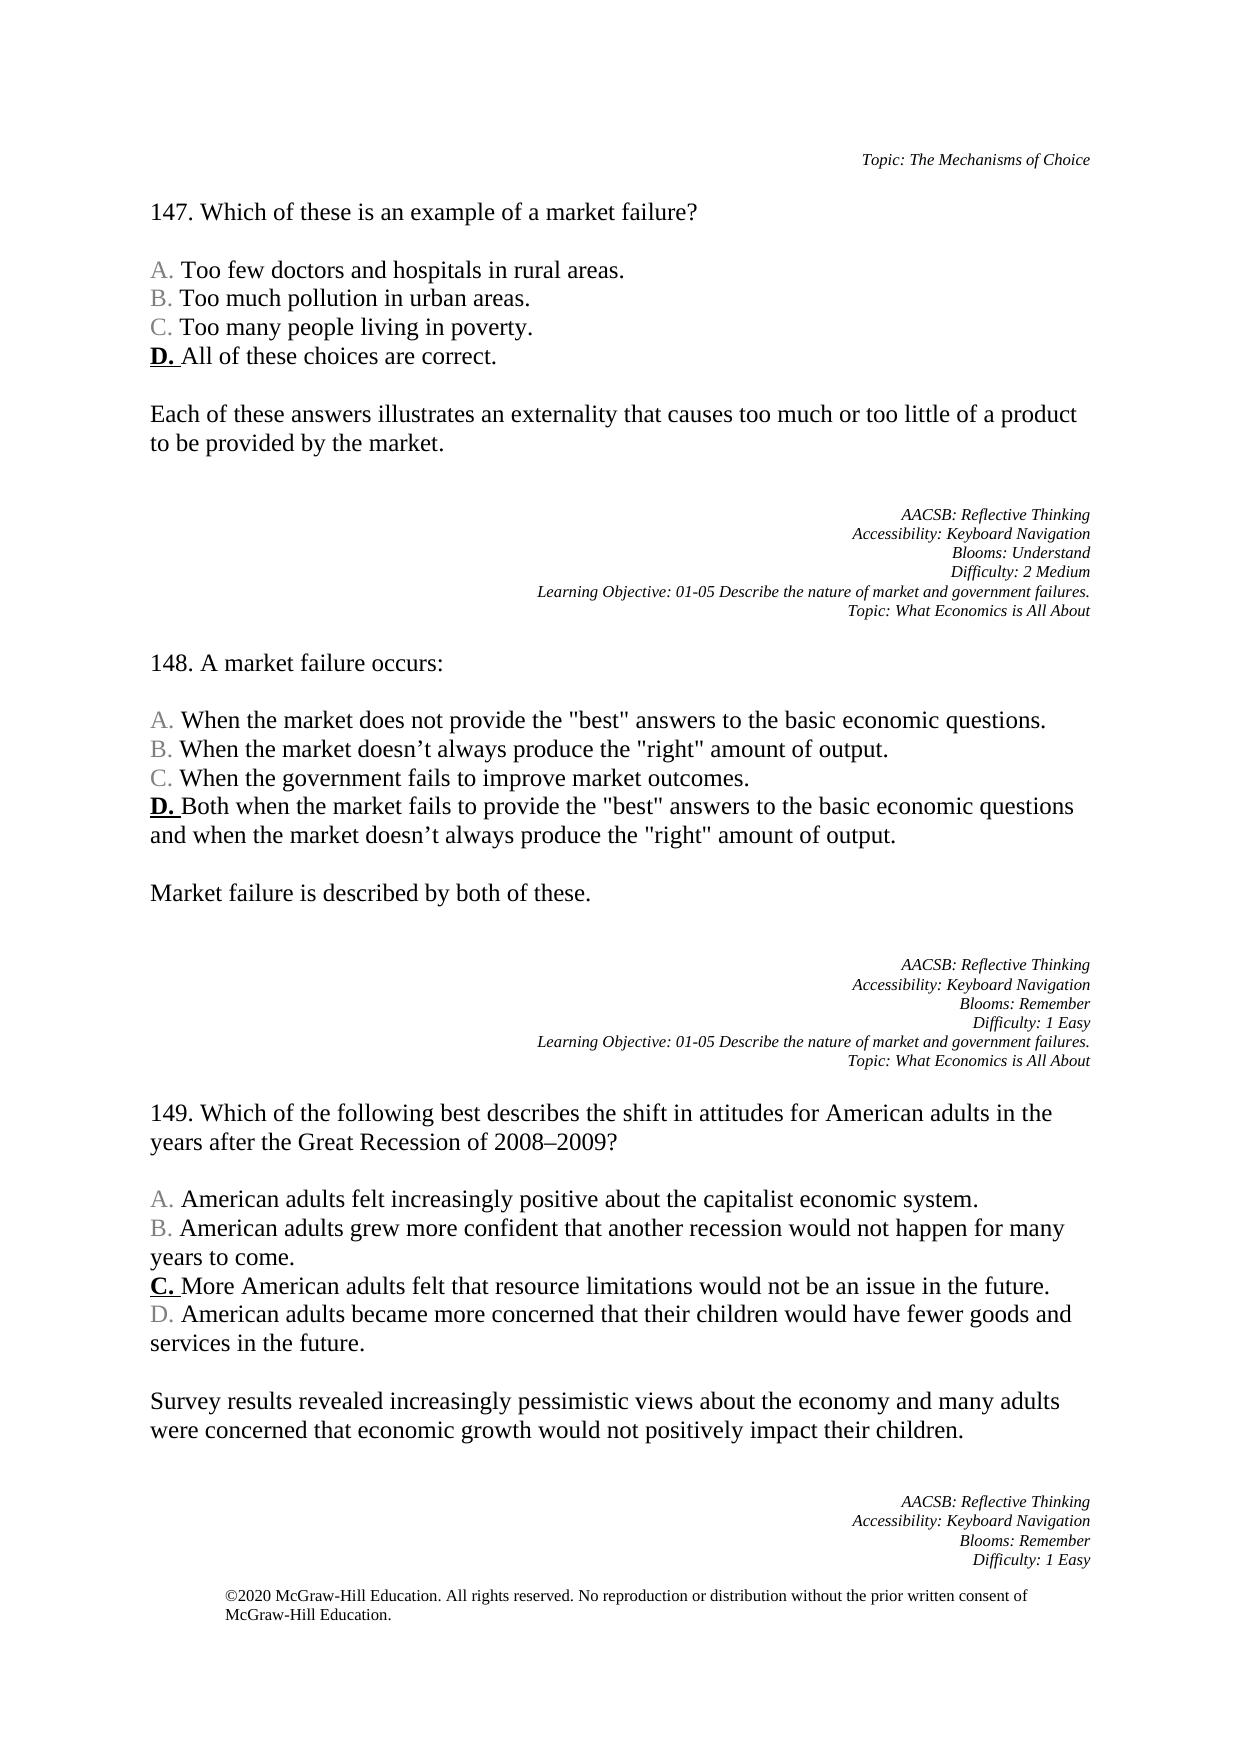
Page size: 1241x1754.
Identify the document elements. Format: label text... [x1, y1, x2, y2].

text D. American adults became more concerned that their children would have fewer goods and services in the future. [150, 1299, 1090, 1357]
text AACSB: Reflective Thinking Accessibility: Keyboard Navigation Blooms: Understand Difficulty: 2 Medium Learning Objective: 01-05 Describe the nature of market and government failures. Topic: What Economics is All About [150, 505, 1090, 648]
text A. When the market does not provide the "best" answers to the basic economic questions. [150, 705, 1090, 734]
text B. American adults grew more confident that another recession would not happen for many years to come. [150, 1213, 1090, 1271]
text 147. Which of these is an example of a market failure? [150, 197, 1090, 226]
text Each of these answers illustrates an externality that causes too much or too little of a product to be provided by the market. [150, 399, 1090, 456]
text D. Both when the market fails to provide the "best" answers to the basic economic questions and when the market doesn’t always produce the "right" amount of output. [150, 791, 1090, 849]
text A. Too few doctors and hospitals in rural areas. [150, 255, 1090, 283]
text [150, 1492, 1090, 1569]
text Market failure is described by both of these. [150, 878, 1090, 907]
text AACSB: Reflective Thinking Accessibility: Keyboard Navigation Blooms: Remember Difficulty: 1 Easy Learning Objective: 01-05 Describe the nature of market and government failures. Topic: What Economics is All About [150, 955, 1090, 1098]
text C. When the government fails to improve market outcomes. [150, 763, 1090, 791]
text C. Too many people living in poverty. [150, 312, 1090, 341]
text B. Too much pollution in urban areas. [150, 283, 1090, 312]
text D. All of these choices are correct. [150, 341, 1090, 370]
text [150, 150, 1090, 197]
text 149. Which of the following best describes the shift in attitudes for American adults in the years after the Great Recession of 2008–2009? [150, 1098, 1090, 1156]
text 148. A market failure occurs: [150, 648, 1090, 676]
text A. American adults felt increasingly positive about the capitalist economic system. [150, 1184, 1090, 1213]
text B. When the market doesn’t always produce the "right" amount of output. [150, 734, 1090, 763]
text C. More American adults felt that resource limitations would not be an issue in the future. [150, 1271, 1090, 1299]
